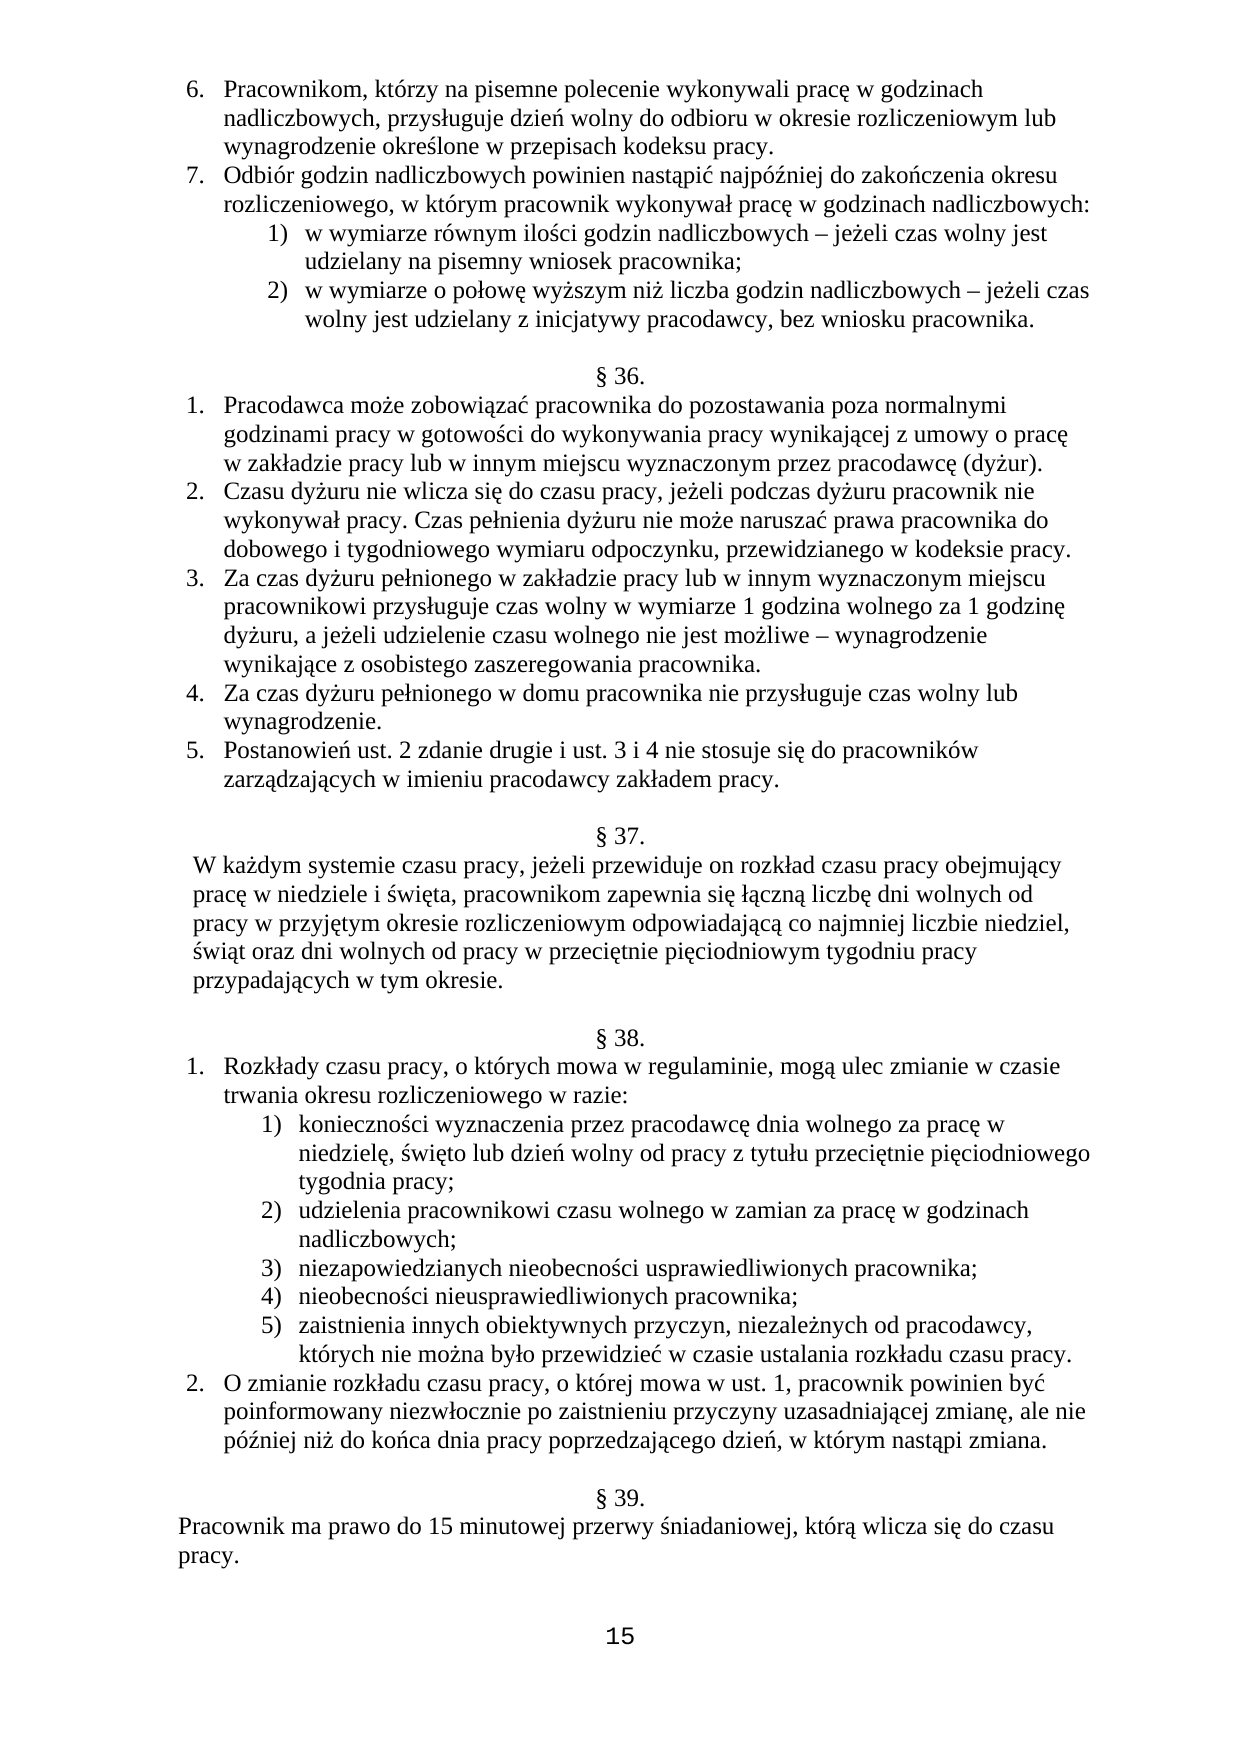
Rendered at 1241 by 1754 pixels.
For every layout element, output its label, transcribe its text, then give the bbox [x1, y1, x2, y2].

list Odbiór godzin nadliczbowych powinien nastąpić najpóźniej do zakończenia okresu rozliczeniowego, w którym pracownik wykonywał pracę w godzinach nadliczbowych: [186, 160, 1092, 218]
list w wymiarze równym ilości godzin nadliczbowych – jeżeli czas wolny jest udzielany na pisemny wniosek pracownika; [267, 218, 1092, 275]
list Postanowień ust. 2 zdanie drugie i ust. 3 i 4 nie stosuje się do pracowników zarządzających w imieniu pracodawcy zakładem pracy. [186, 735, 1092, 793]
list Rozkłady czasu pracy, o których mowa w regulaminie, mogą ulec zmianie w czasie trwania okresu rozliczeniowego w razie: [186, 1051, 1092, 1109]
list konieczności wyznaczenia przez pracodawcę dnia wolnego za pracę w niedzielę, święto lub dzień wolny od pracy z tytułu przeciętnie pięciodniowego tygodnia pracy; [261, 1109, 1092, 1195]
text § 38. [148, 1023, 1092, 1051]
text § 39. [148, 1483, 1092, 1511]
list Pracownikom, którzy na pisemne polecenie wykonywali pracę w godzinach nadliczbowych, przysługuje dzień wolny do odbioru w okresie rozliczeniowym lub wynagrodzenie określone w przepisach kodeksu pracy. [186, 74, 1092, 160]
text Pracownik ma prawo do 15 minutowej przerwy śniadaniowej, którą wlicza się do czasu pracy. [178, 1511, 1092, 1569]
list Za czas dyżuru pełnionego w zakładzie pracy lub w innym wyznaczonym miejscu pracownikowi przysługuje czas wolny w wymiarze 1 godzina wolnego za 1 godzinę dyżuru, a jeżeli udzielenie czasu wolnego nie jest możliwe – wynagrodzenie wynikające z osobistego zaszeregowania pracownika. [186, 563, 1092, 678]
text § 37. [148, 821, 1092, 850]
list Czasu dyżuru nie wlicza się do czasu pracy, jeżeli podczas dyżuru pracownik nie wykonywał pracy. Czas pełnienia dyżuru nie może naruszać prawa pracownika do dobowego i tygodniowego wymiaru odpoczynku, przewidzianego w kodeksie pracy. [186, 476, 1092, 563]
text § 36. [148, 361, 1092, 390]
text W każdym systemie czasu pracy, jeżeli przewiduje on rozkład czasu pracy obejmujący pracę w niedziele i święta, pracownikom zapewnia się łączną liczbę dni wolnych od pracy w przyjętym okresie rozliczeniowym odpowiadającą co najmniej liczbie niedziel, świąt oraz dni wolnych od pracy w przeciętnie pięciodniowym tygodniu pracy przypadających w tym okresie. [193, 850, 1092, 994]
list niezapowiedzianych nieobecności usprawiedliwionych pracownika; [261, 1253, 1092, 1281]
list O zmianie rozkładu czasu pracy, o której mowa w ust. 1, pracownik powinien być poinformowany niezwłocznie po zaistnieniu przyczyny uzasadniającej zmianę, ale nie później niż do końca dnia pracy poprzedzającego dzień, w którym nastąpi zmiana. [186, 1368, 1092, 1454]
list nieobecności nieusprawiedliwionych pracownika; [261, 1281, 1092, 1310]
list Pracodawca może zobowiązać pracownika do pozostawania poza normalnymi godzinami pracy w gotowości do wykonywania pracy wynikającej z umowy o pracę w zakładzie pracy lub w innym miejscu wyznaczonym przez pracodawcę (dyżur). [186, 390, 1092, 476]
list w wymiarze o połowę wyższym niż liczba godzin nadliczbowych – jeżeli czas wolny jest udzielany z inicjatywy pracodawcy, bez wniosku pracownika. [267, 275, 1092, 333]
list Za czas dyżuru pełnionego w domu pracownika nie przysługuje czas wolny lub wynagrodzenie. [186, 678, 1092, 735]
list udzielenia pracownikowi czasu wolnego w zamian za pracę w godzinach nadliczbowych; [261, 1195, 1092, 1253]
list zaistnienia innych obiektywnych przyczyn, niezależnych od pracodawcy, których nie można było przewidzieć w czasie ustalania rozkładu czasu pracy. [261, 1310, 1092, 1368]
